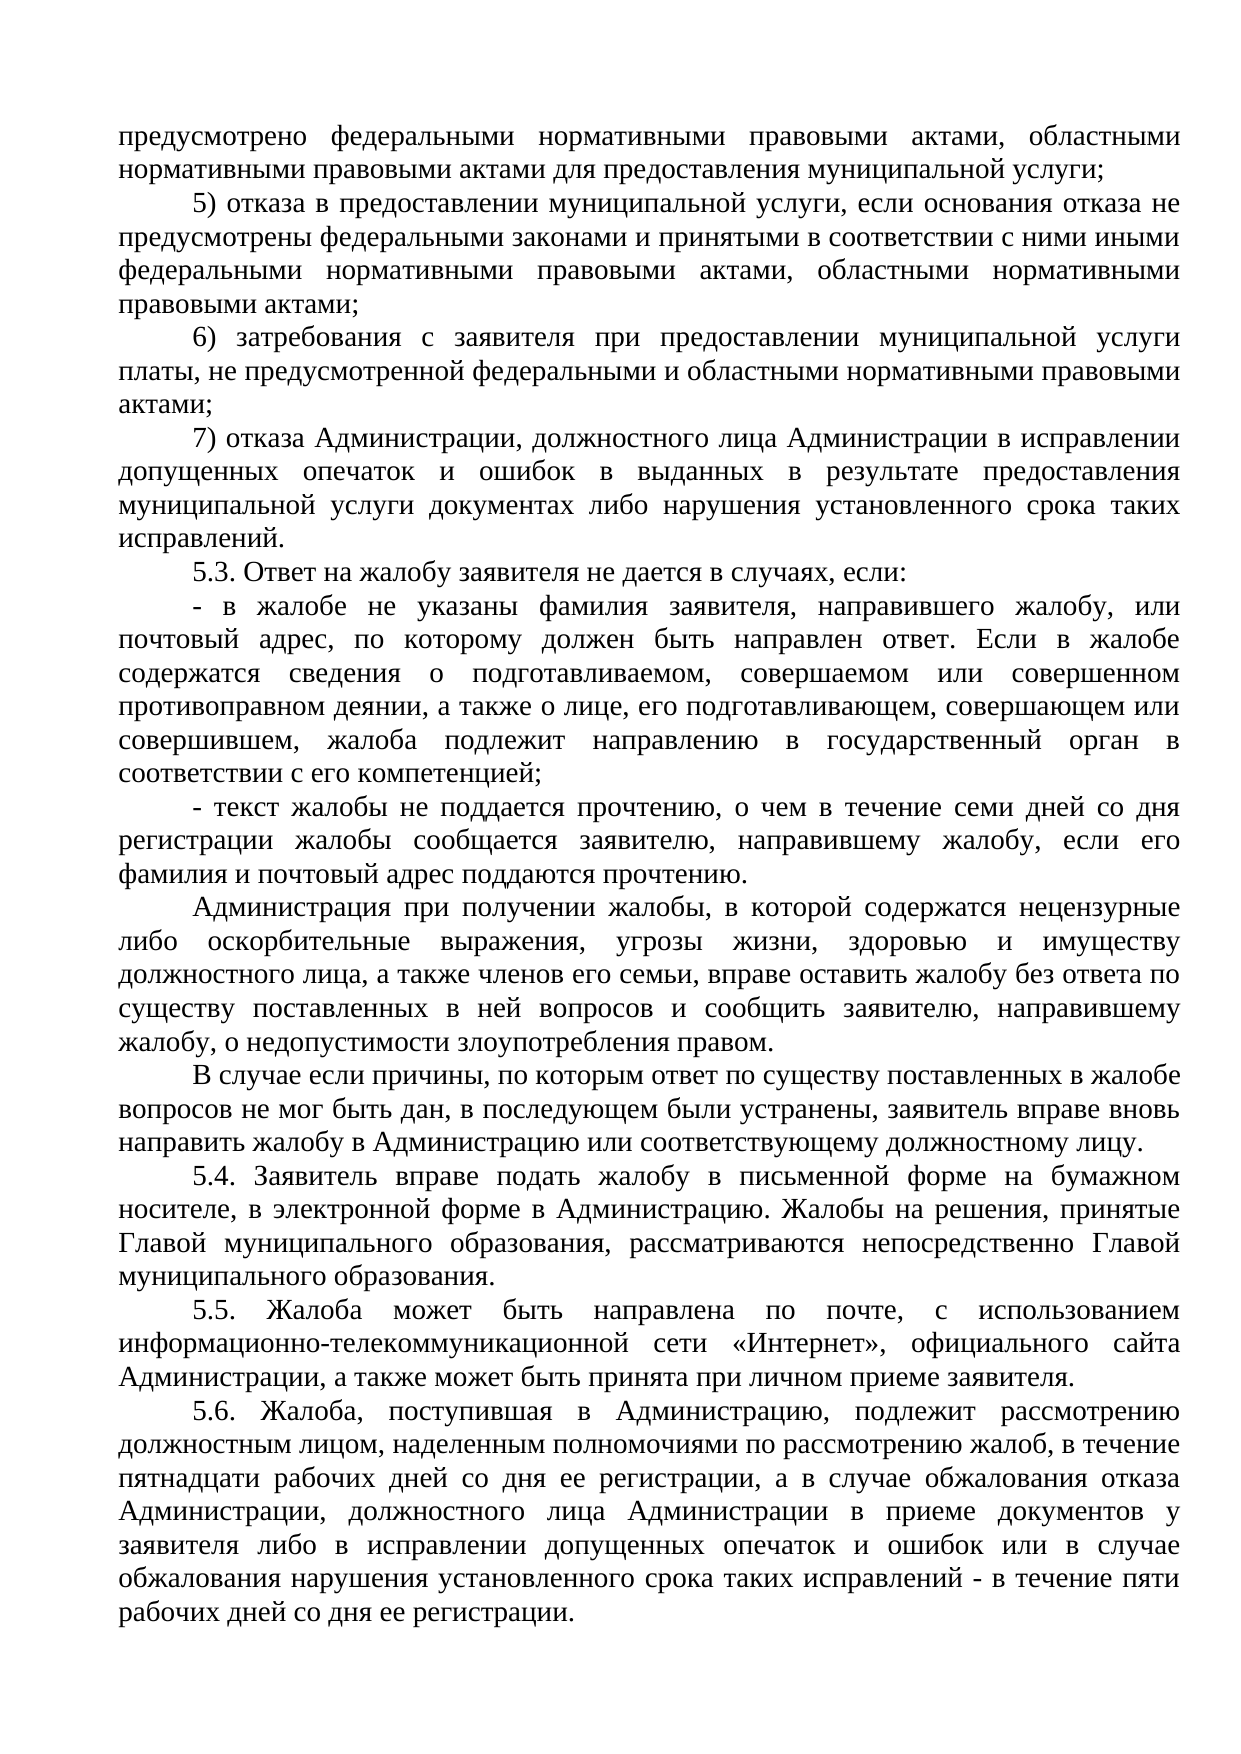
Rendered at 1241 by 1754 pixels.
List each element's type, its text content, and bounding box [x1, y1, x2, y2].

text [118, 118, 1181, 185]
text - в жалобе не указаны фамилия заявителя, направившего жалобу, или почтовый адрес, по которому должен быть направлен ответ. Если в жалобе содержатся сведения о подготавливаемом, совершаемом или совершенном противоправном деянии, а также о лице, его подготавливающем, совершающем или совершившем, жалоба подлежит направлению в государственный орган в соответствии с его компетенцией; [118, 588, 1181, 789]
text В случае если причины, по которым ответ по существу поставленных в жалобе вопросов не мог быть дан, в последующем были устранены, заявитель вправе вновь направить жалобу в Администрацию или соответствующему должностному лицу. [118, 1057, 1181, 1158]
text Администрация при получении жалобы, в которой содержатся нецензурные либо оскорбительные выражения, угрозы жизни, здоровью и имуществу должностного лица, а также членов его семьи, вправе оставить жалобу без ответа по существу поставленных в ней вопросов и сообщить заявителю, направившему жалобу, о недопустимости злоупотребления правом. [118, 889, 1181, 1057]
text 6) затребования с заявителя при предоставлении муниципальной услуги платы, не предусмотренной федеральными и областными нормативными правовыми актами; [118, 319, 1181, 420]
text 5.3. Ответ на жалобу заявителя не дается в случаях, если: [118, 554, 1181, 588]
text 5.5. Жалоба может быть направлена по почте, с использованием информационно-телекоммуникационной сети «Интернет», официального сайта Администрации, а также может быть принята при личном приеме заявителя. [118, 1292, 1181, 1393]
text - текст жалобы не поддается прочтению, о чем в течение семи дней со дня регистрации жалобы сообщается заявителю, направившему жалобу, если его фамилия и почтовый адрес поддаются прочтению. [118, 789, 1181, 889]
text 7) отказа Администрации, должностного лица Администрации в исправлении допущенных опечаток и ошибок в выданных в результате предоставления муниципальной услуги документах либо нарушения установленного срока таких исправлений. [118, 420, 1181, 554]
text 5.4. Заявитель вправе подать жалобу в письменной форме на бумажном носителе, в электронной форме в Администрацию. Жалобы на решения, принятые Главой муниципального образования, рассматриваются непосредственно Главой муниципального образования. [118, 1158, 1181, 1292]
text 5) отказа в предоставлении муниципальной услуги, если основания отказа не предусмотрены федеральными законами и принятыми в соответствии с ними иными федеральными нормативными правовыми актами, областными нормативными правовыми актами; [118, 185, 1181, 319]
text 5.6. Жалоба, поступившая в Администрацию, подлежит рассмотрению должностным лицом, наделенным полномочиями по рассмотрению жалоб, в течение пятнадцати рабочих дней со дня ее регистрации, а в случае обжалования отказа Администрации, должностного лица Администрации в приеме документов у заявителя либо в исправлении допущенных опечаток и ошибок или в случае обжалования нарушения установленного срока таких исправлений - в течение пяти рабочих дней со дня ее регистрации. [118, 1393, 1181, 1627]
